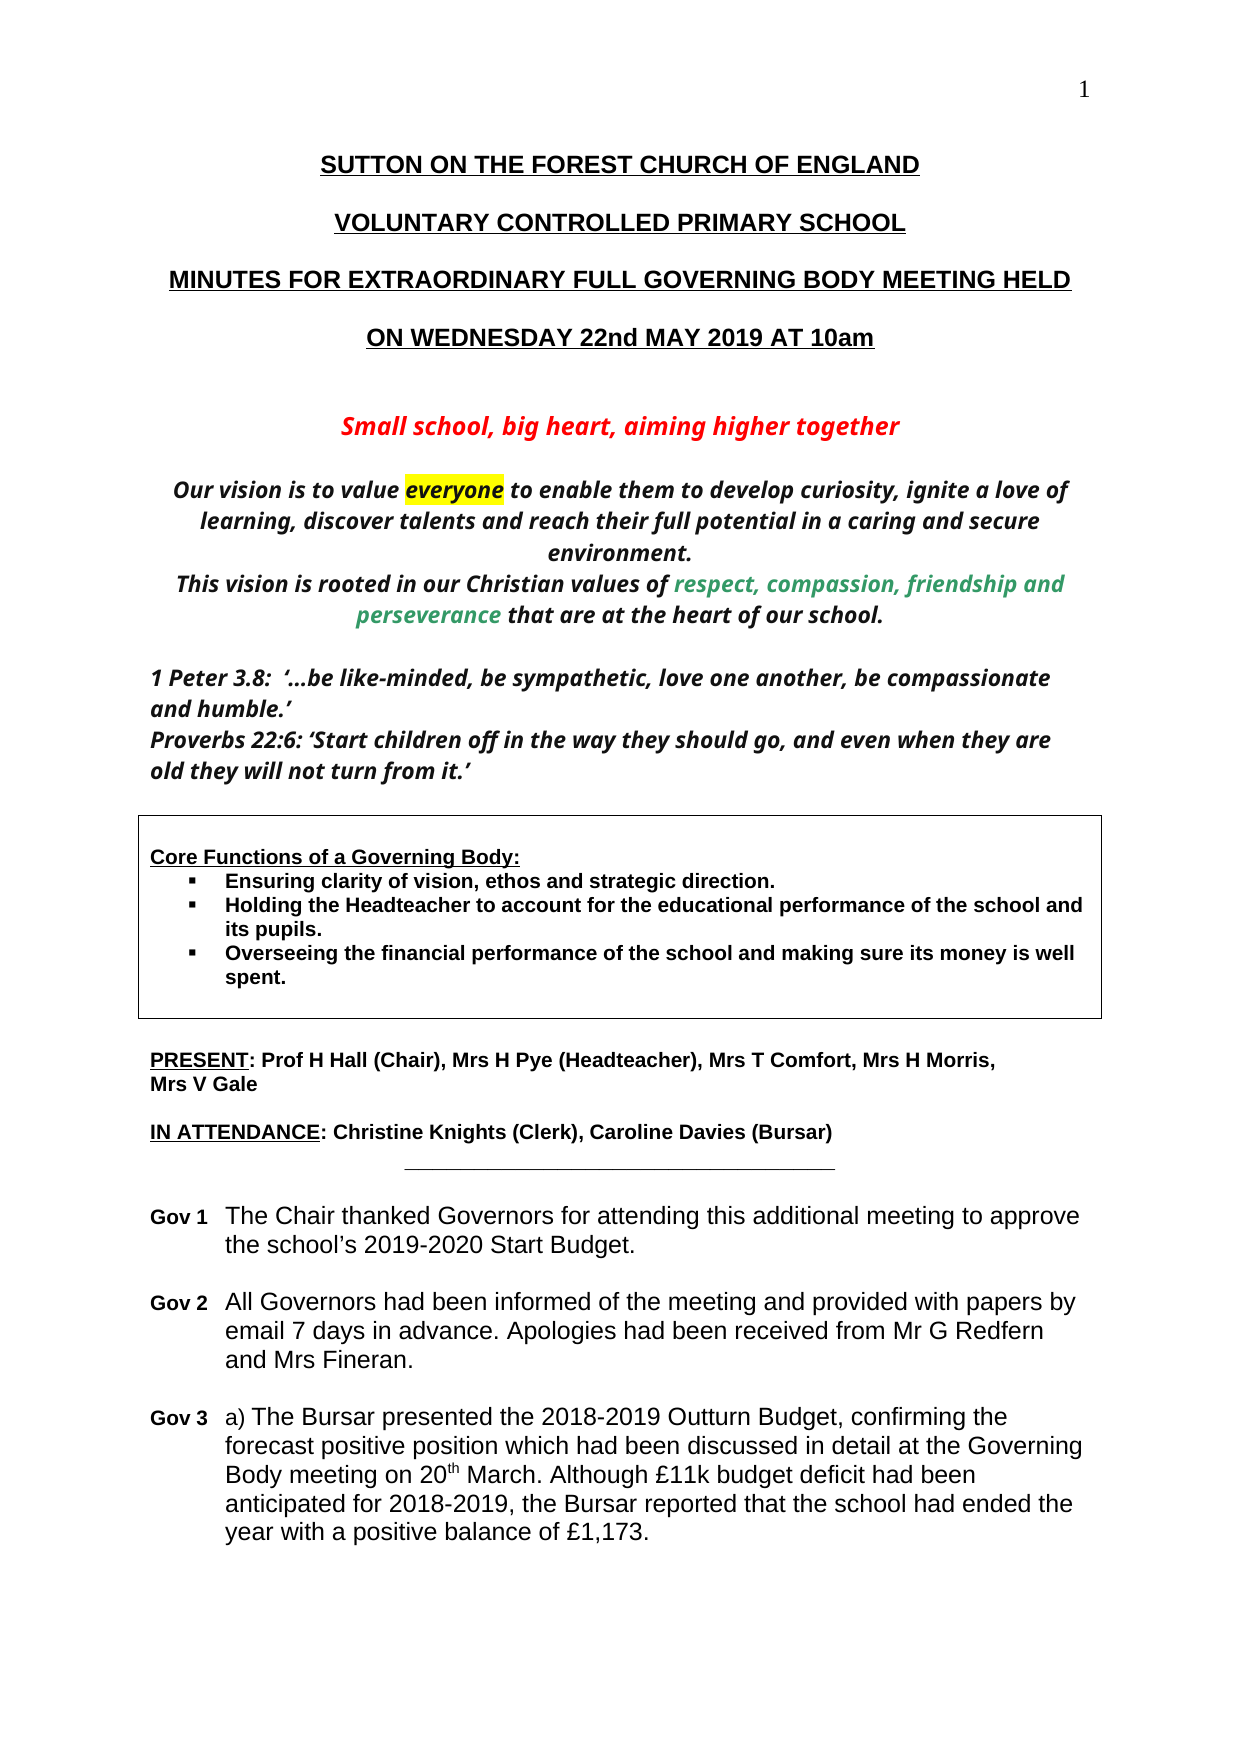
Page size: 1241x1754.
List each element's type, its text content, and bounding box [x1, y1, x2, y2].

text Mrs V Gale [150, 1072, 1090, 1096]
subtitle Our vision is to value everyone to enable them to develop curiosity, ignite a love of learning, discover talents and reach their full potential in a caring and secure environment. [150, 474, 1090, 568]
subtitle Small school, big heart, aiming higher together [150, 409, 1090, 443]
text Gov 3 a) The Bursar presented the 2018-2019 Outturn Budget, confirming the forecast positive position which had been discussed in detail at the Governing Body meeting on 20th March. Although £11k budget deficit had been anticipated for 2018-2019, the Bursar reported that the school had ended the year with a positive balance of £1,173. [150, 1402, 1090, 1546]
text SUTTON ON THE FOREST CHURCH OF ENGLAND [150, 150, 1090, 179]
text PRESENT: Prof H Hall (Chair), Mrs H Pye (Headteacher), Mrs T Comfort, Mrs H Morris, [150, 1048, 1090, 1072]
text MINUTES FOR EXTRAORDINARY FULL GOVERNING BODY MEETING HELD ON WEDNESDAY 22nd MAY 2019 AT 10am [150, 265, 1090, 351]
text VOLUNTARY CONTROLLED PRIMARY SCHOOL [150, 207, 1090, 236]
subtitle 1 Peter 3.8: ‘…be like-minded, be sympathetic, love one another, be compassionate and humble.’ [150, 662, 1090, 724]
subtitle This vision is rooted in our Christian values of respect, compassion, friendship and perseverance that are at the heart of our school. [150, 568, 1090, 630]
text IN ATTENDANCE: Christine Knights (Clerk), Caroline Davies (Bursar) [150, 1119, 1090, 1143]
subtitle Proverbs 22:6: ‘Start children off in the way they should go, and even when they are old they will not turn from it.’ [150, 724, 1090, 787]
table_header Core Functions of a Governing Body: Ensuring clarity of vision, ethos and strategic direction. Holding the Headteacher to account for the educational performance of the school and its pupils. Overseeing the financial performance of the school and making sure its money is well spent. [139, 816, 1101, 1018]
text Gov 2 All Governors had been informed of the meeting and provided with papers by email 7 days in advance. Apologies had been received from Mr G Redfern and Mrs Fineran. [150, 1287, 1090, 1373]
text Gov 1 The Chair thanked Governors for attending this additional meeting to approve the school’s 2019-2020 Start Budget. [150, 1201, 1090, 1258]
text _______________________________ [150, 1143, 1090, 1172]
